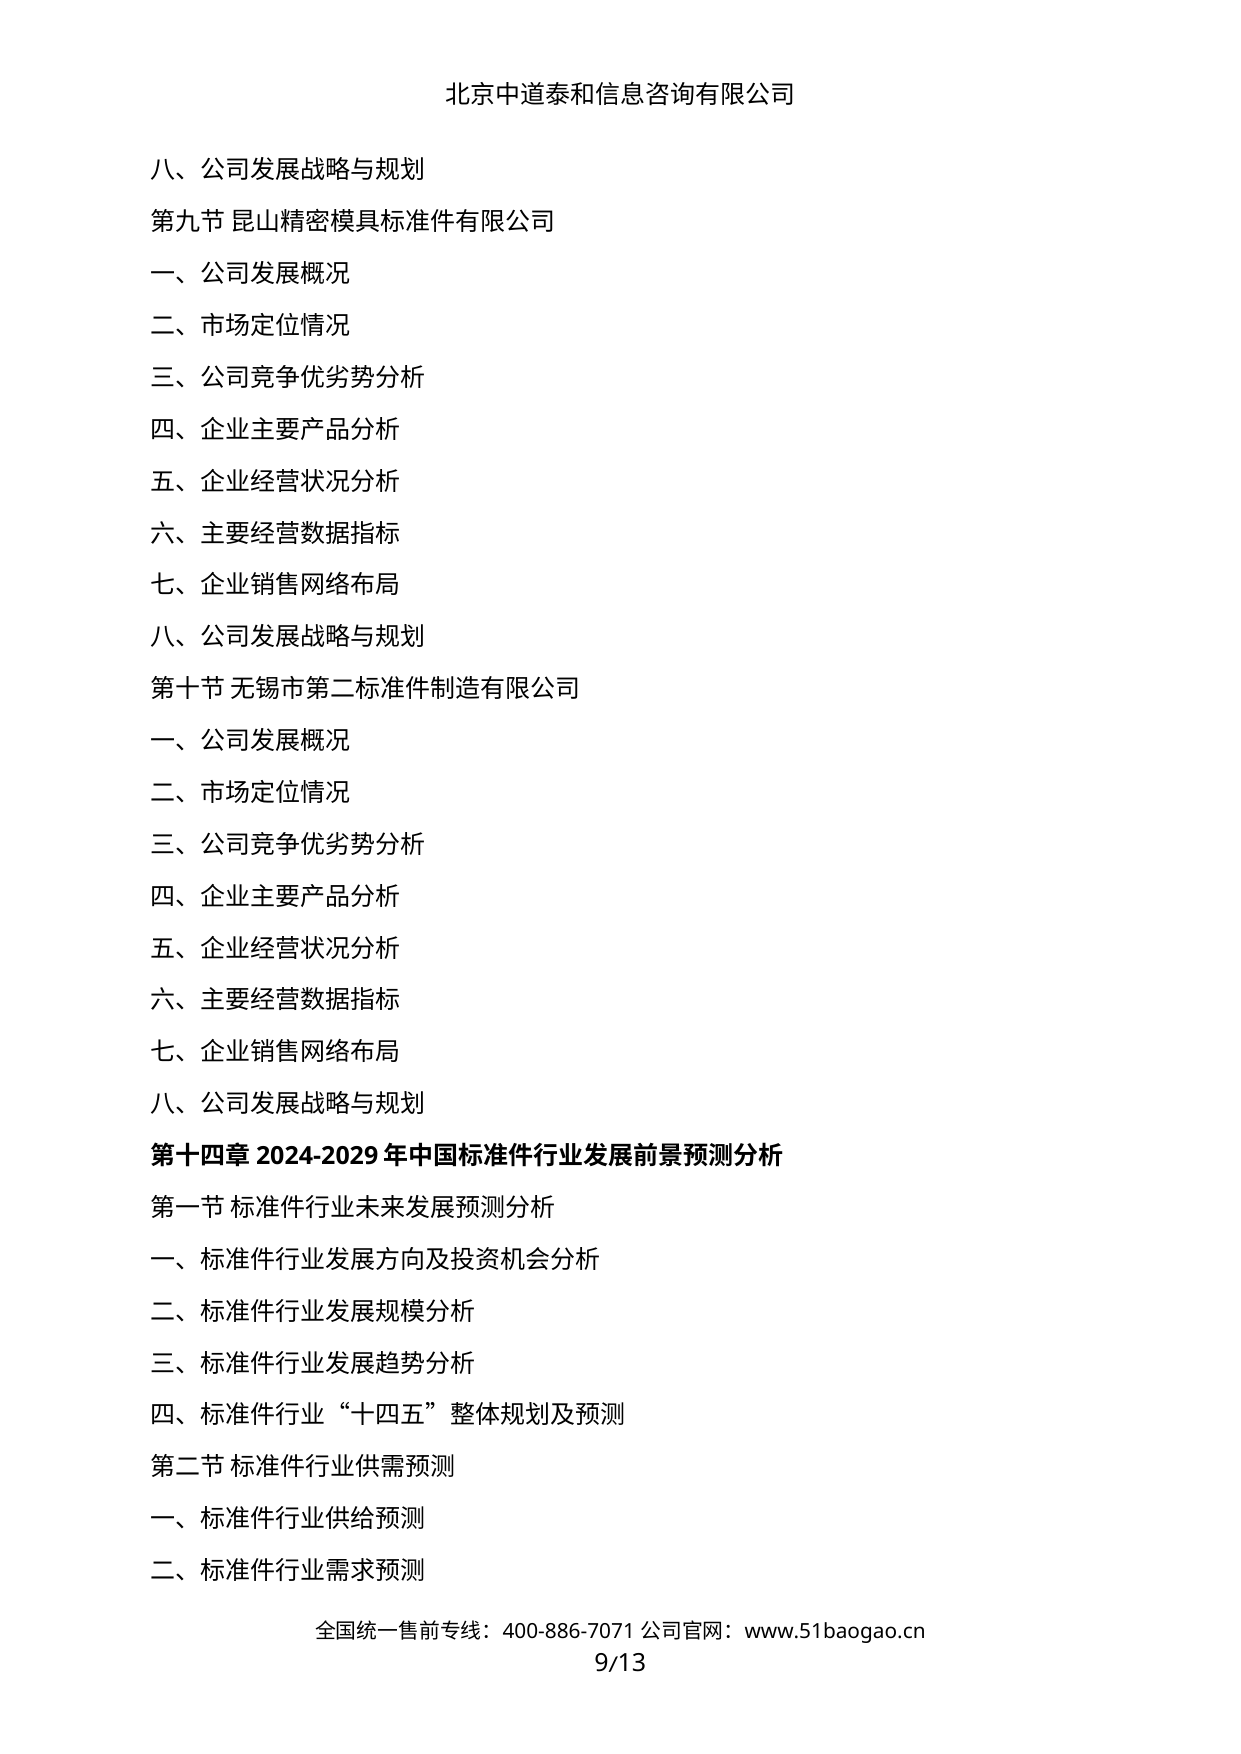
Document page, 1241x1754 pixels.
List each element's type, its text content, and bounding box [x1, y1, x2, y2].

text 二、市场定位情况 [150, 772, 1090, 809]
text 第一节 标准件行业未来发展预测分析 [150, 1187, 1090, 1224]
text 四、企业主要产品分析 [150, 409, 1090, 446]
text 四、标准件行业“十四五”整体规划及预测 [150, 1395, 1090, 1431]
text 八、公司发展战略与规划 [150, 1084, 1090, 1120]
text 七、企业销售网络布局 [150, 1032, 1090, 1068]
text 六、主要经营数据指标 [150, 513, 1090, 549]
text 二、市场定位情况 [150, 306, 1090, 342]
text 三、公司竞争优劣势分析 [150, 357, 1090, 394]
text 一、公司发展概况 [150, 254, 1090, 290]
text 二、标准件行业发展规模分析 [150, 1291, 1090, 1327]
text 八、公司发展战略与规划 [150, 150, 1090, 186]
text 第二节 标准件行业供需预测 [150, 1447, 1090, 1483]
text 第十四章 2024-2029年中国标准件行业发展前景预测分析 [150, 1136, 1090, 1172]
text 三、标准件行业发展趋势分析 [150, 1343, 1090, 1379]
text 八、公司发展战略与规划 [150, 617, 1090, 653]
text 六、主要经营数据指标 [150, 980, 1090, 1016]
text 一、标准件行业供给预测 [150, 1499, 1090, 1535]
text 三、公司竞争优劣势分析 [150, 824, 1090, 861]
text 一、公司发展概况 [150, 721, 1090, 757]
text 二、标准件行业需求预测 [150, 1551, 1090, 1587]
text 七、企业销售网络布局 [150, 565, 1090, 601]
text 第十节 无锡市第二标准件制造有限公司 [150, 669, 1090, 705]
text 一、标准件行业发展方向及投资机会分析 [150, 1239, 1090, 1276]
text 五、企业经营状况分析 [150, 461, 1090, 497]
text 五、企业经营状况分析 [150, 928, 1090, 964]
text 第九节 昆山精密模具标准件有限公司 [150, 202, 1090, 238]
text 四、企业主要产品分析 [150, 876, 1090, 912]
